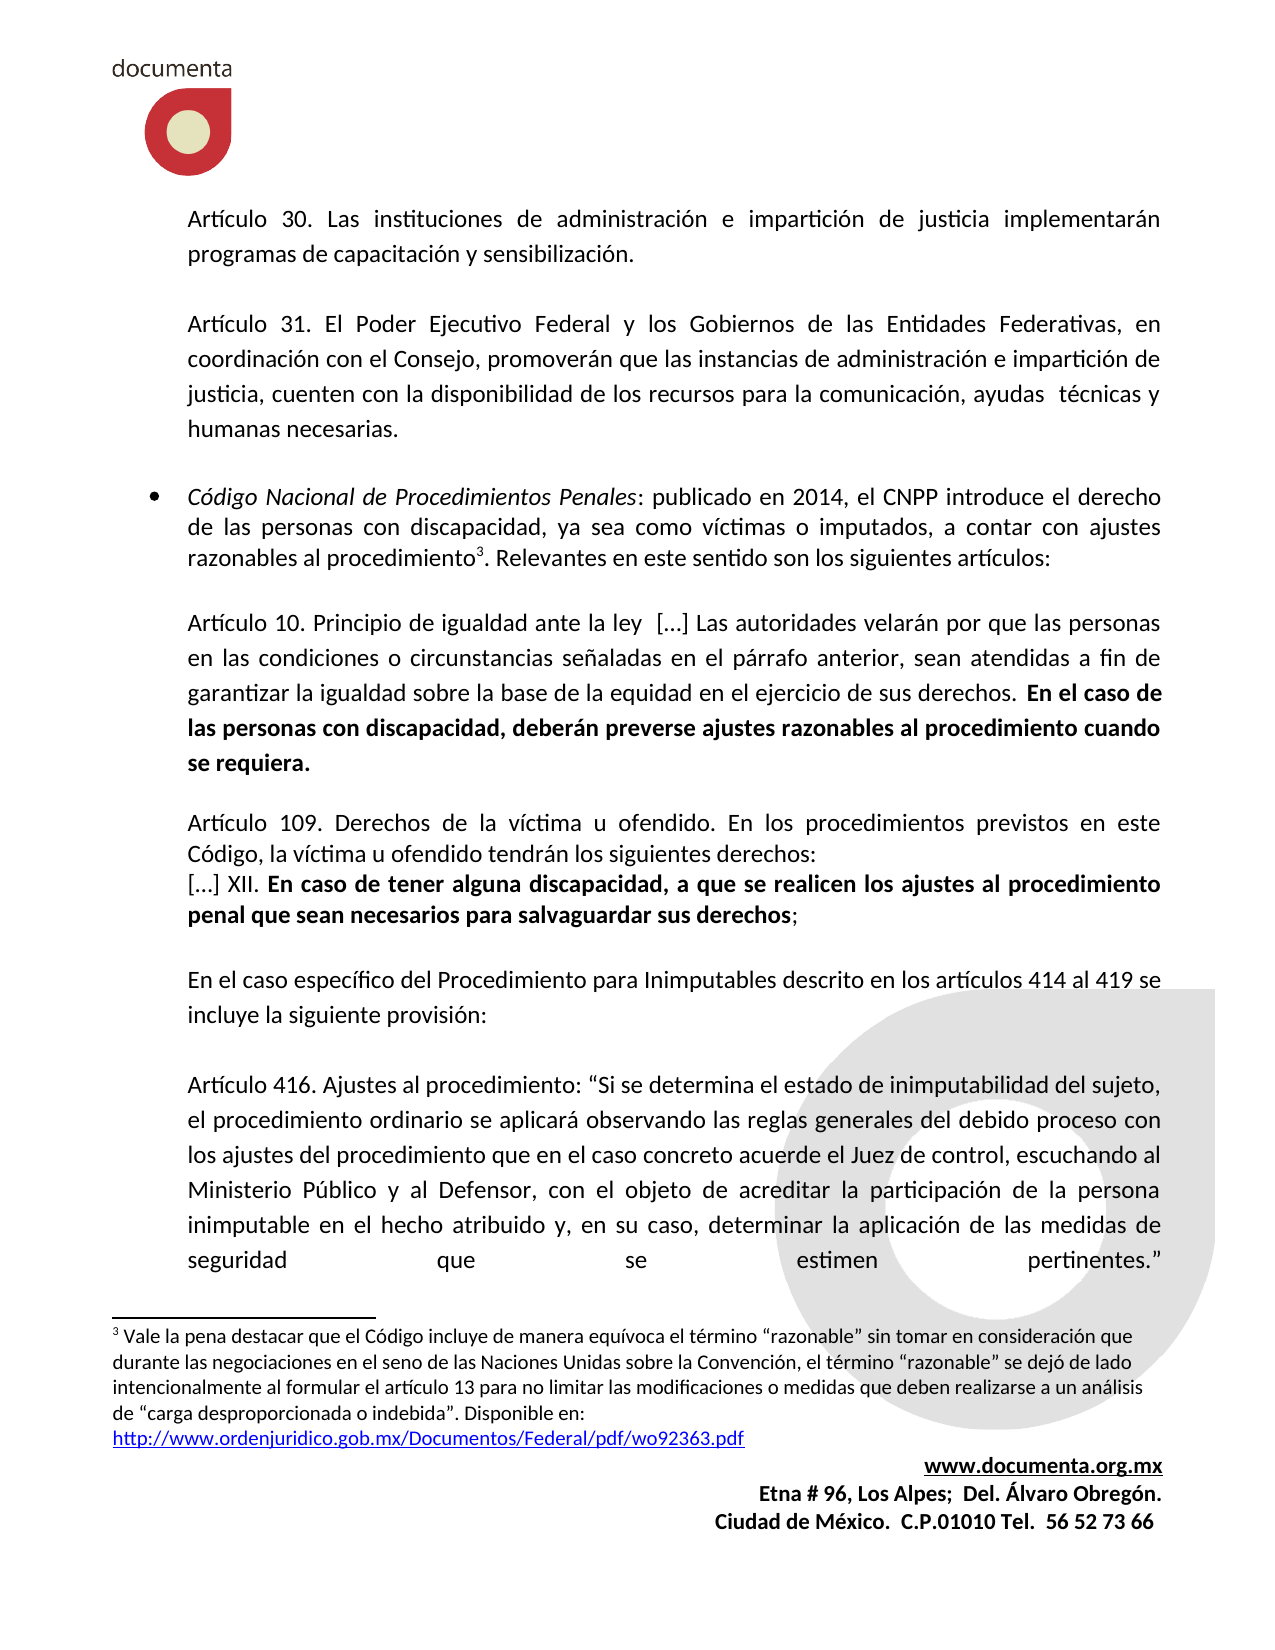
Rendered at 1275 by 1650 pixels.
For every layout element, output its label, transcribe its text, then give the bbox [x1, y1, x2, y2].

list Artículo 31. El Poder Ejecutivo Federal y los Gobiernos de las Entidades Federativas, en coordinación con el Consejo, promoverán que las instancias de administración e impartición de justicia, cuenten con la disponibilidad de los recursos para la comunicación, ayudas técnicas y humanas necesarias. [187, 308, 1162, 444]
list Artículo 416. Ajustes al procedimiento: “Si se determina el estado de inimputabilidad del sujeto, el procedimiento ordinario se aplicará observando las reglas generales del debido proceso con los ajustes del procedimiento que en el caso concreto acuerde el Juez de control, escuchando al Ministerio Público y al Defensor, con el objeto de acreditar la participación de la persona inimputable en el hecho atribuido y, en su caso, determinar la aplicación de las medidas de seguridad que se estimen pertinentes.” [187, 1069, 1162, 1307]
list Artículo 30. Las instituciones de administración e impartición de justicia implementarán programas de capacitación y sensibilización. [187, 203, 1162, 269]
list Artículo 10. Principio de igualdad ante la ley […] Las autoridades velarán por que las personas en las condiciones o circunstancias señaladas en el párrafo anterior, sean atendidas a fin de garantizar la igualdad sobre la base de la equidad en el ejercicio de sus derechos. En el caso de las personas con discapacidad, deberán preverse ajustes razonables al procedimiento cuando se requiera. [187, 607, 1162, 778]
text Artículo 109. Derechos de la víctima u ofendido. En los procedimientos previstos en este Código, la víctima u ofendido tendrán los siguientes derechos: [187, 807, 1162, 868]
list En el caso específico del Procedimiento para Inimputables descrito en los artículos 414 al 419 se incluye la siguiente provisión: [187, 964, 1162, 1030]
text […] XII. En caso de tener alguna discapacidad, a que se realicen los ajustes al procedimiento penal que sean necesarios para salvaguardar sus derechos; [187, 868, 1162, 929]
list Código Nacional de Procedimientos Penales: publicado en 2014, el CNPP introduce el derecho de las personas con discapacidad, ya sea como víctimas o imputados, a contar con ajustes razonables al procedimiento. Relevantes en este sentido son los siguientes artículos: [150, 481, 1162, 572]
picture [112, 59, 232, 176]
